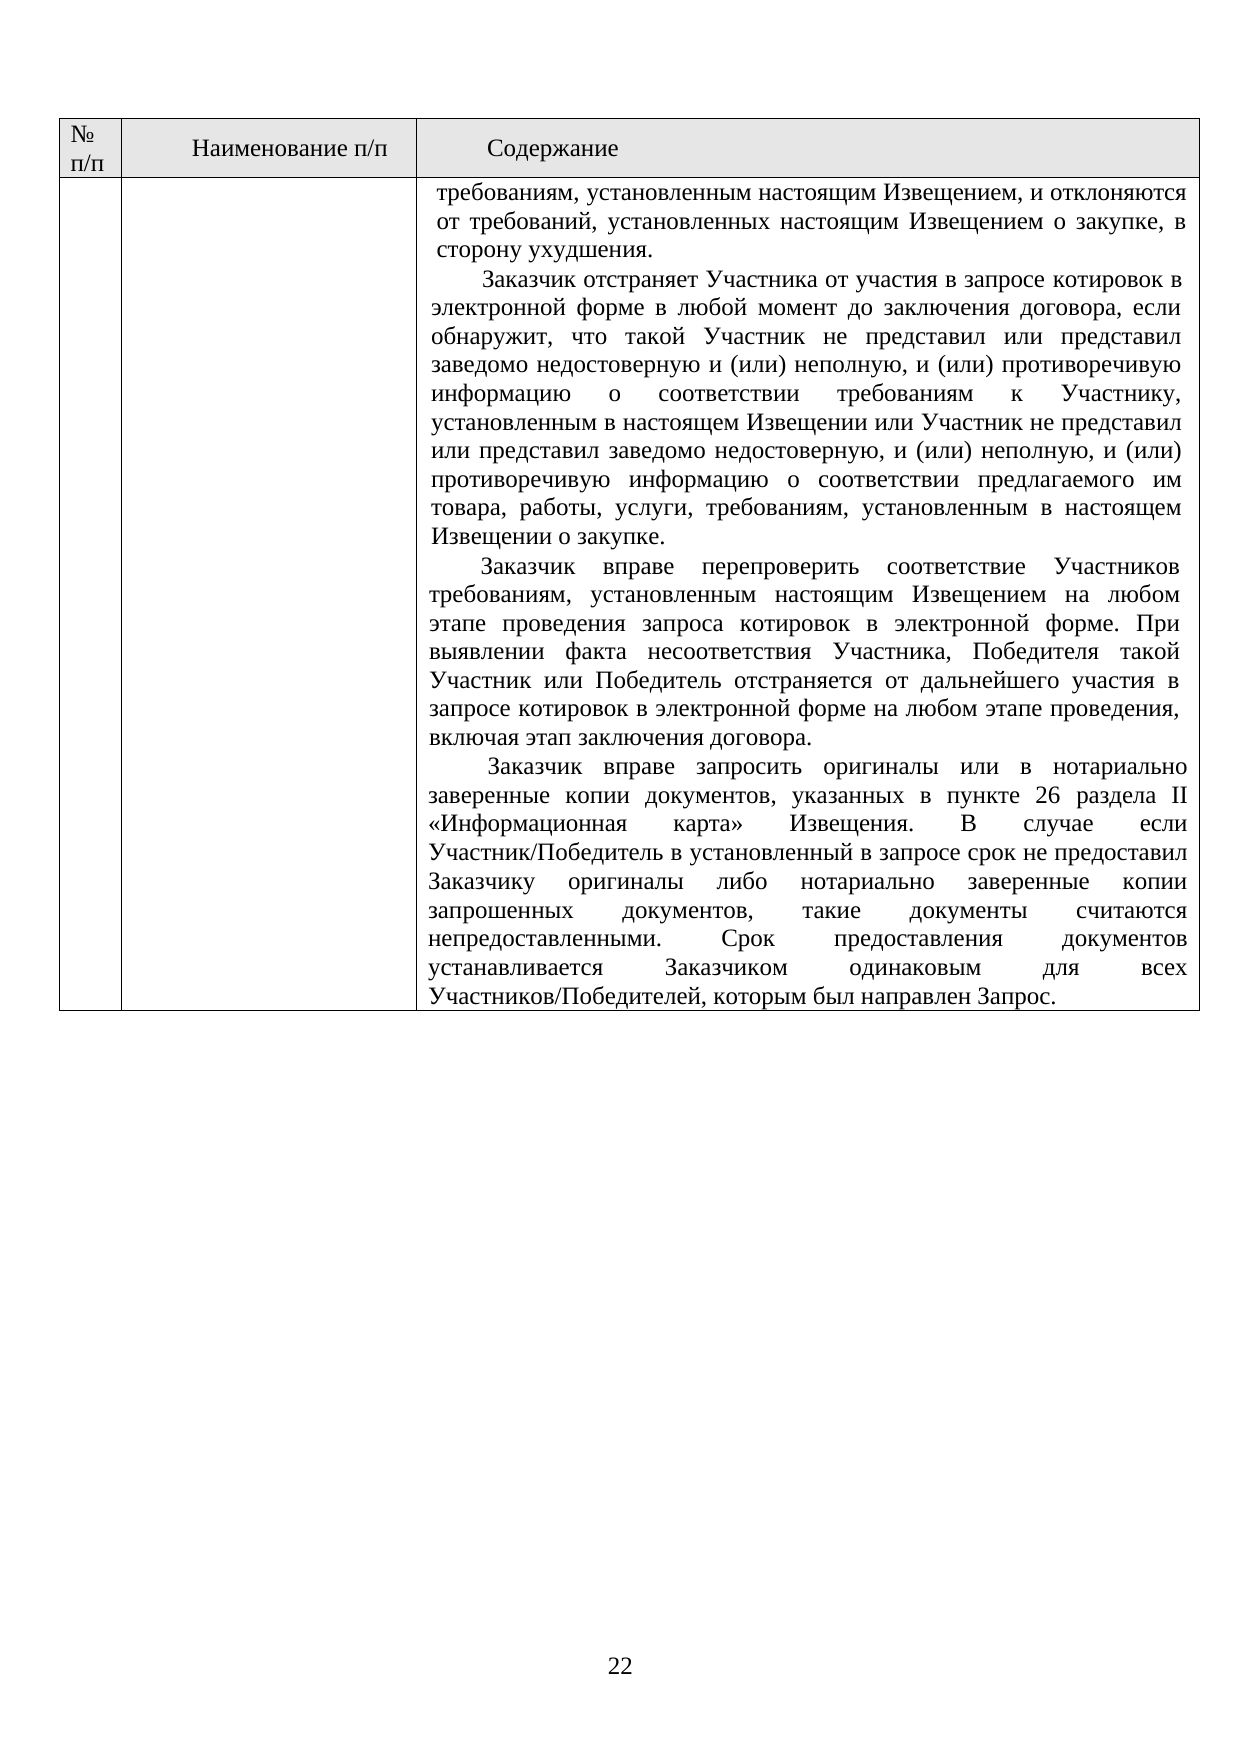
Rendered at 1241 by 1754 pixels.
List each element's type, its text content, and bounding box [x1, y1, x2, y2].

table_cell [122, 178, 416, 1010]
table_header Содержание [417, 119, 1199, 177]
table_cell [417, 178, 1199, 1010]
table_header Наименование п/п [122, 119, 416, 177]
table_header № п/п [60, 119, 121, 177]
table_cell [60, 178, 121, 1010]
